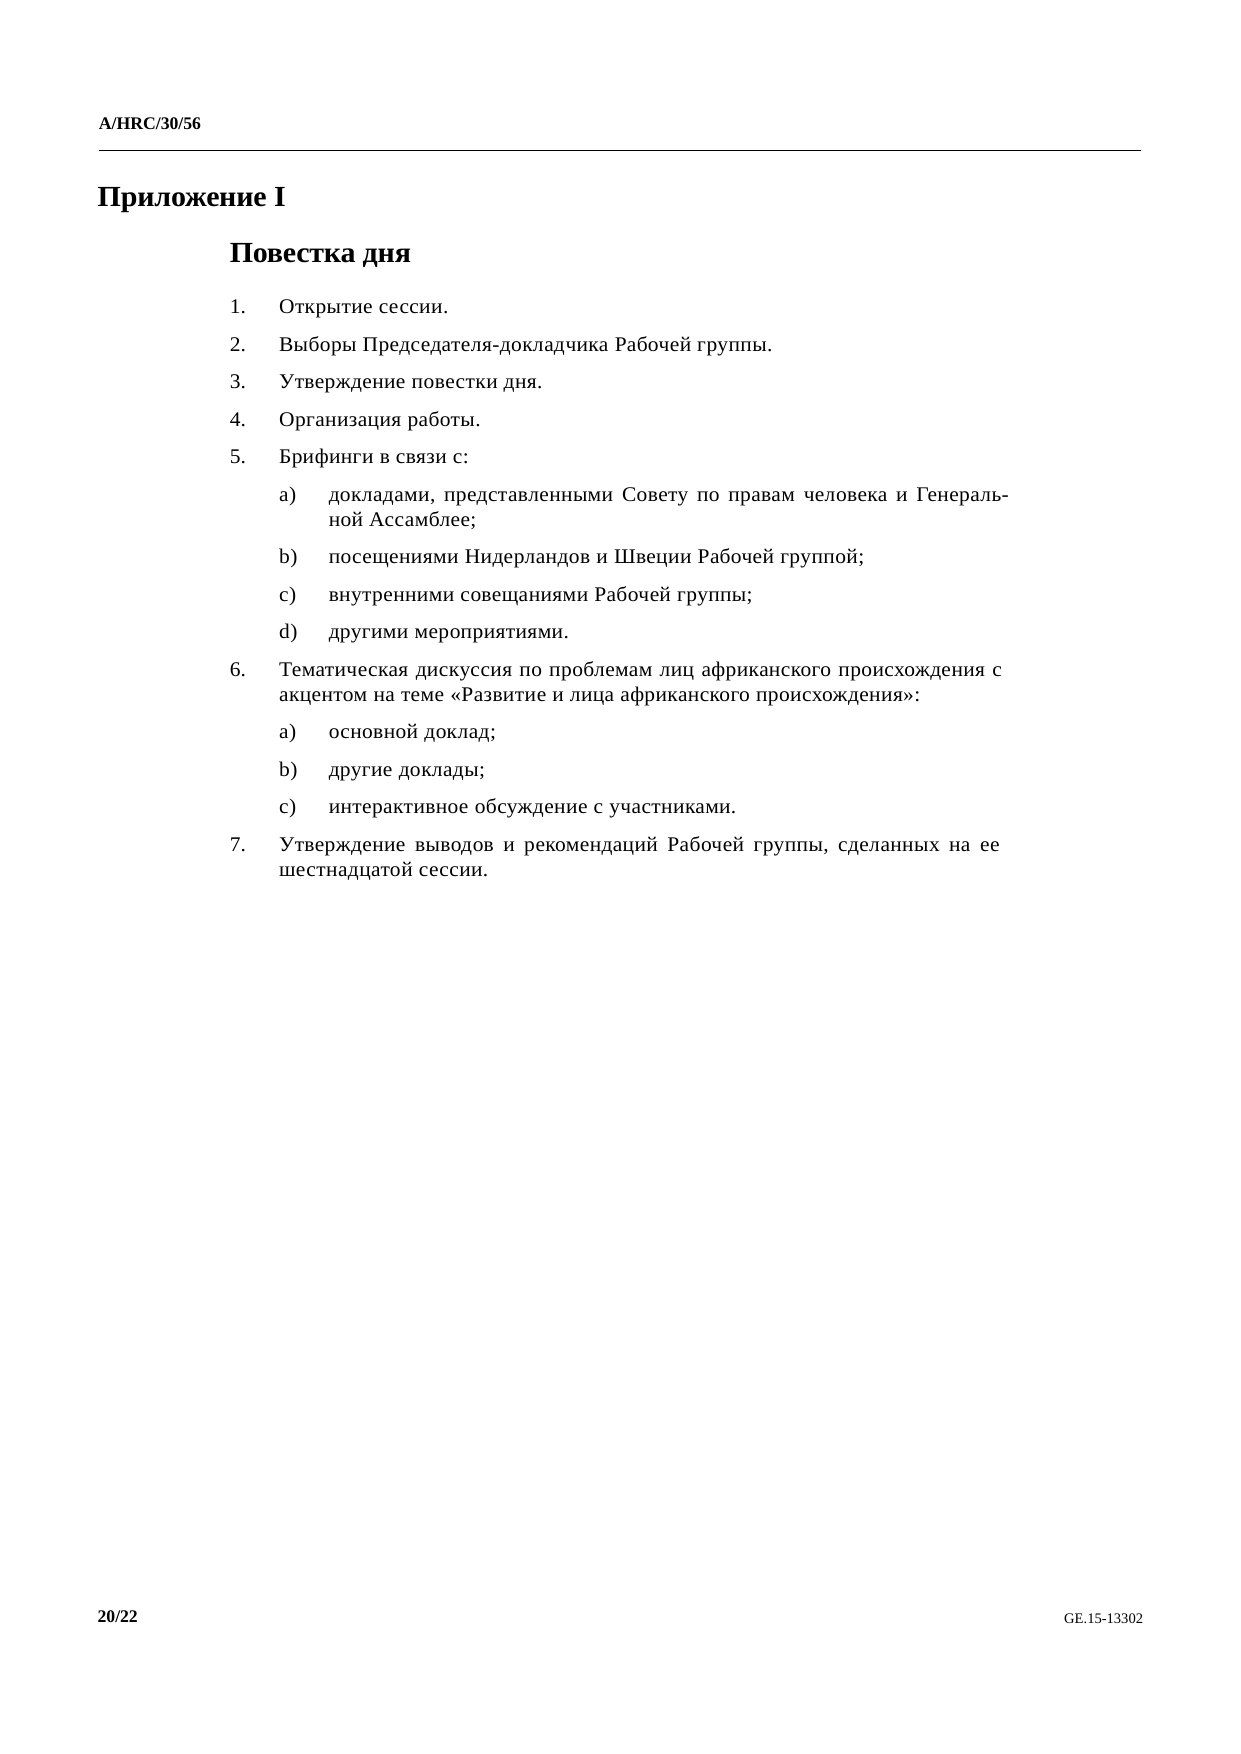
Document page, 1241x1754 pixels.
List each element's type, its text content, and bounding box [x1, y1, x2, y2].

text c) внутренними совещаниями Рабочей группы; [279, 581, 1011, 606]
text Повестка дня [97, 238, 1011, 269]
text c) интерактивное обсуждение с участниками. [279, 794, 1011, 819]
text 7. Утверждение выводов и рекомендаций Рабочей группы, сделанных на ее шестнадцатой сессии. [229, 831, 1011, 881]
text d) другими мероприятиями. [279, 619, 1011, 644]
text 2. Выборы Председателя-докладчика Рабочей группы. [229, 331, 1011, 356]
text 6. Тематическая дискуссия по проблемам лиц африканского происхождения с акцентом на теме «Развитие и лица африканского происхождения»: [229, 656, 1011, 706]
text a) основной доклад; [279, 719, 1011, 744]
text 3. Утверждение повестки дня. [229, 369, 1011, 394]
text 1. Открытие сессии. [229, 294, 1011, 319]
text 5. Брифинги в связи с: [229, 444, 1011, 469]
text a) докладами, представленными Совету по правам человека и Генераль- ной Ассамблее; [279, 481, 1011, 531]
text 4. Организация работы. [229, 406, 1011, 431]
text b) другие доклады; [279, 756, 1011, 781]
text b) посещениями Нидерландов и Швеции Рабочей группой; [279, 544, 1011, 569]
text Приложение I [97, 181, 1011, 213]
